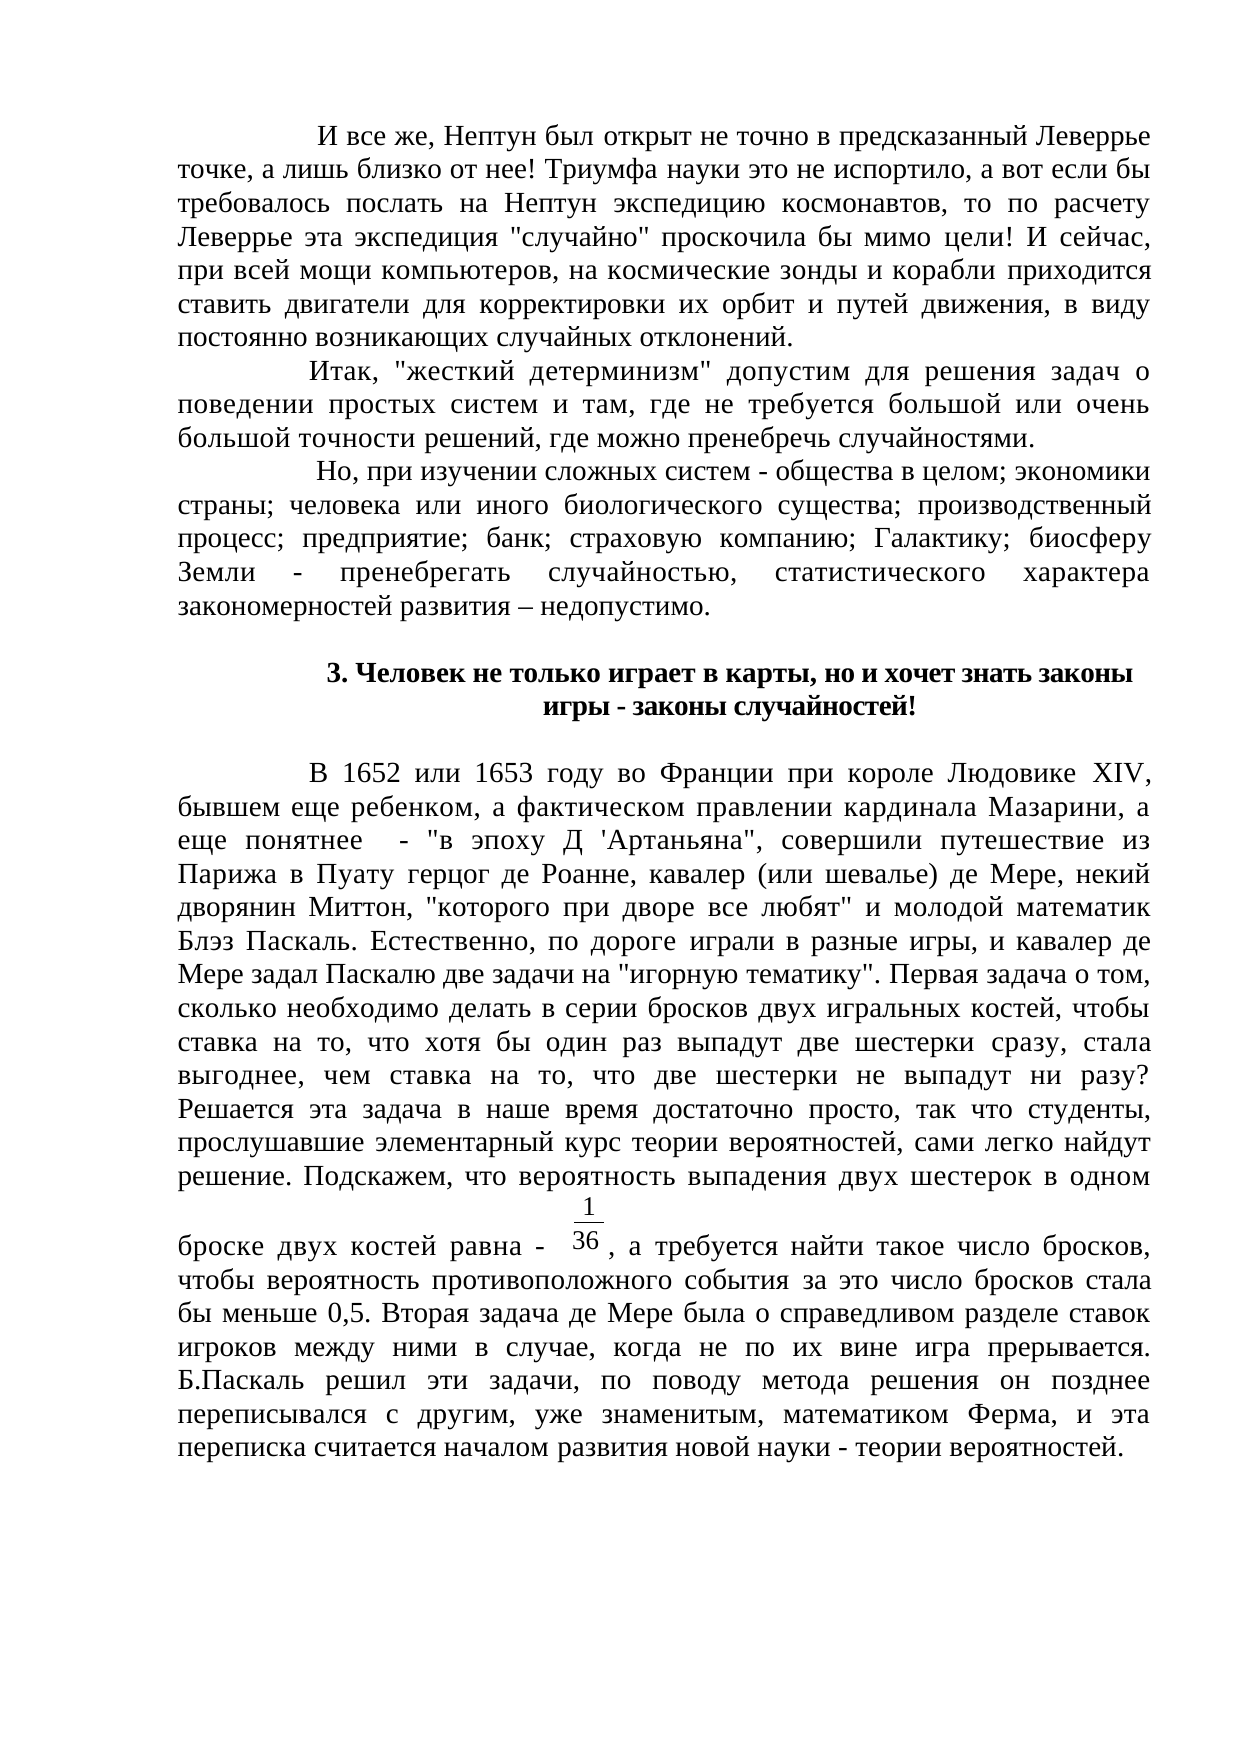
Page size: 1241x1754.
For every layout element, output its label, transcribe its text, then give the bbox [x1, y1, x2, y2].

text Итак, "жесткий детерминизм" допустим для решения задач о поведении простых систем и там, где не требуется большой или очень большой точности решений, где можно пренебречь случайностями. [177, 353, 1152, 453]
text 3. Человек не только играет в карты, но и хочет знать законы [177, 655, 1152, 688]
text И все же, Нептун был открыт не точно в предсказанный Леверрье точке, а лишь близко от нее! Триумфа науки это не испортило, а вот если бы требовалось послать на Нептун экспедицию космонавтов, то по расчету Леверрье эта экспедиция "случайно" проскочила бы мимо цели! И сейчас, при всей мощи компьютеров, на космические зонды и корабли приходится ставить двигатели для корректировки их орбит и путей движения, в виду постоянно возникающих случайных отклонений. [177, 118, 1152, 353]
text В 1652 или 1653 году во Франции при короле Людовике XIV, бывшем еще ребенком, а фактическом правлении кардинала Мазарини, а еще понятнее - "в эпоху Д 'Артаньяна", совершили путешествие из Парижа в Пуату герцог де Роанне, кавалер (или шевалье) де Мере, некий дворянин Миттон, "которого при дворе все любят" и молодой математик Блэз Паскаль. Естественно, по дороге играли в разные игры, и кавалер де Мере задал Паскалю две задачи на "игорную тематику". Первая задача о том, сколько необходимо делать в серии бросков двух игральных костей, чтобы ставка на то, что хотя бы один раз выпадут две шестерки сразу, стала выгоднее, чем ставка на то, что две шестерки не выпадут ни разу? Решается эта задача в наше время достаточно просто, так что студенты, прослушавшие элементарный курс теории вероятностей, сами легко найдут решение. Подскажем, что вероятность выпадения двух шестерок в одном броске двух костей равна - , а требуется найти такое число бросков, чтобы вероятность противоположного события за это число бросков стала бы меньше 0,5. Вторая задача де Мере была о справедливом разделе ставок игроков между ними в случае, когда не по их вине игра прерывается. Б.Паскаль решил эти задачи, по поводу метода решения он позднее переписывался с другим, уже знаменитым, математиком Ферма, и эта переписка считается началом развития новой науки - теории вероятностей. [177, 755, 1152, 1463]
text игры - законы случайностей! [177, 688, 1152, 722]
text Но, при изучении сложных систем - общества в целом; экономики страны; человека или иного биологического существа; производственный процесс; предприятие; банк; страховую компанию; Галактику; биосферу Земли - пренебрегать случайностью, статистического характера закономерностей развития – недопустимо. [177, 453, 1152, 621]
